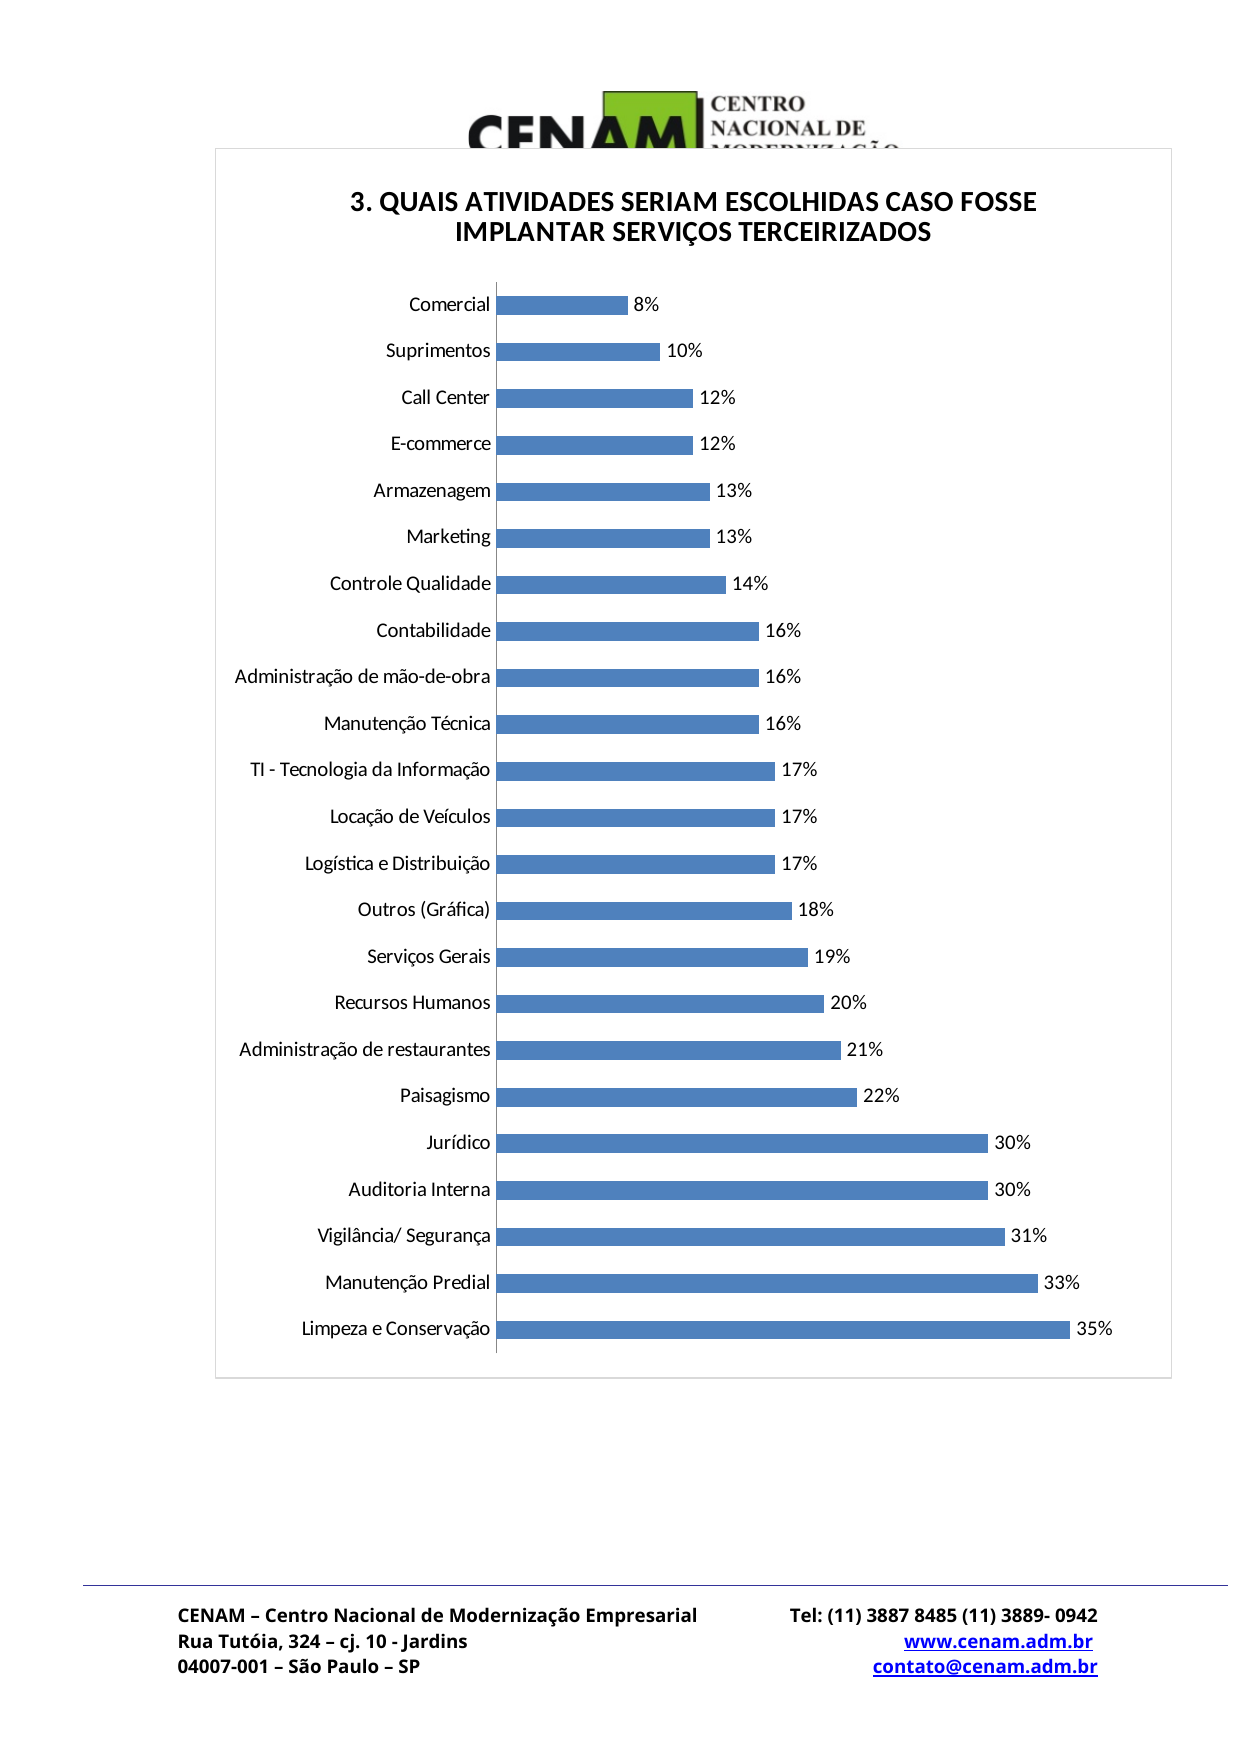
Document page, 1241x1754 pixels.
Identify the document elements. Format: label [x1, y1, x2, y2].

picture [468, 91, 909, 148]
